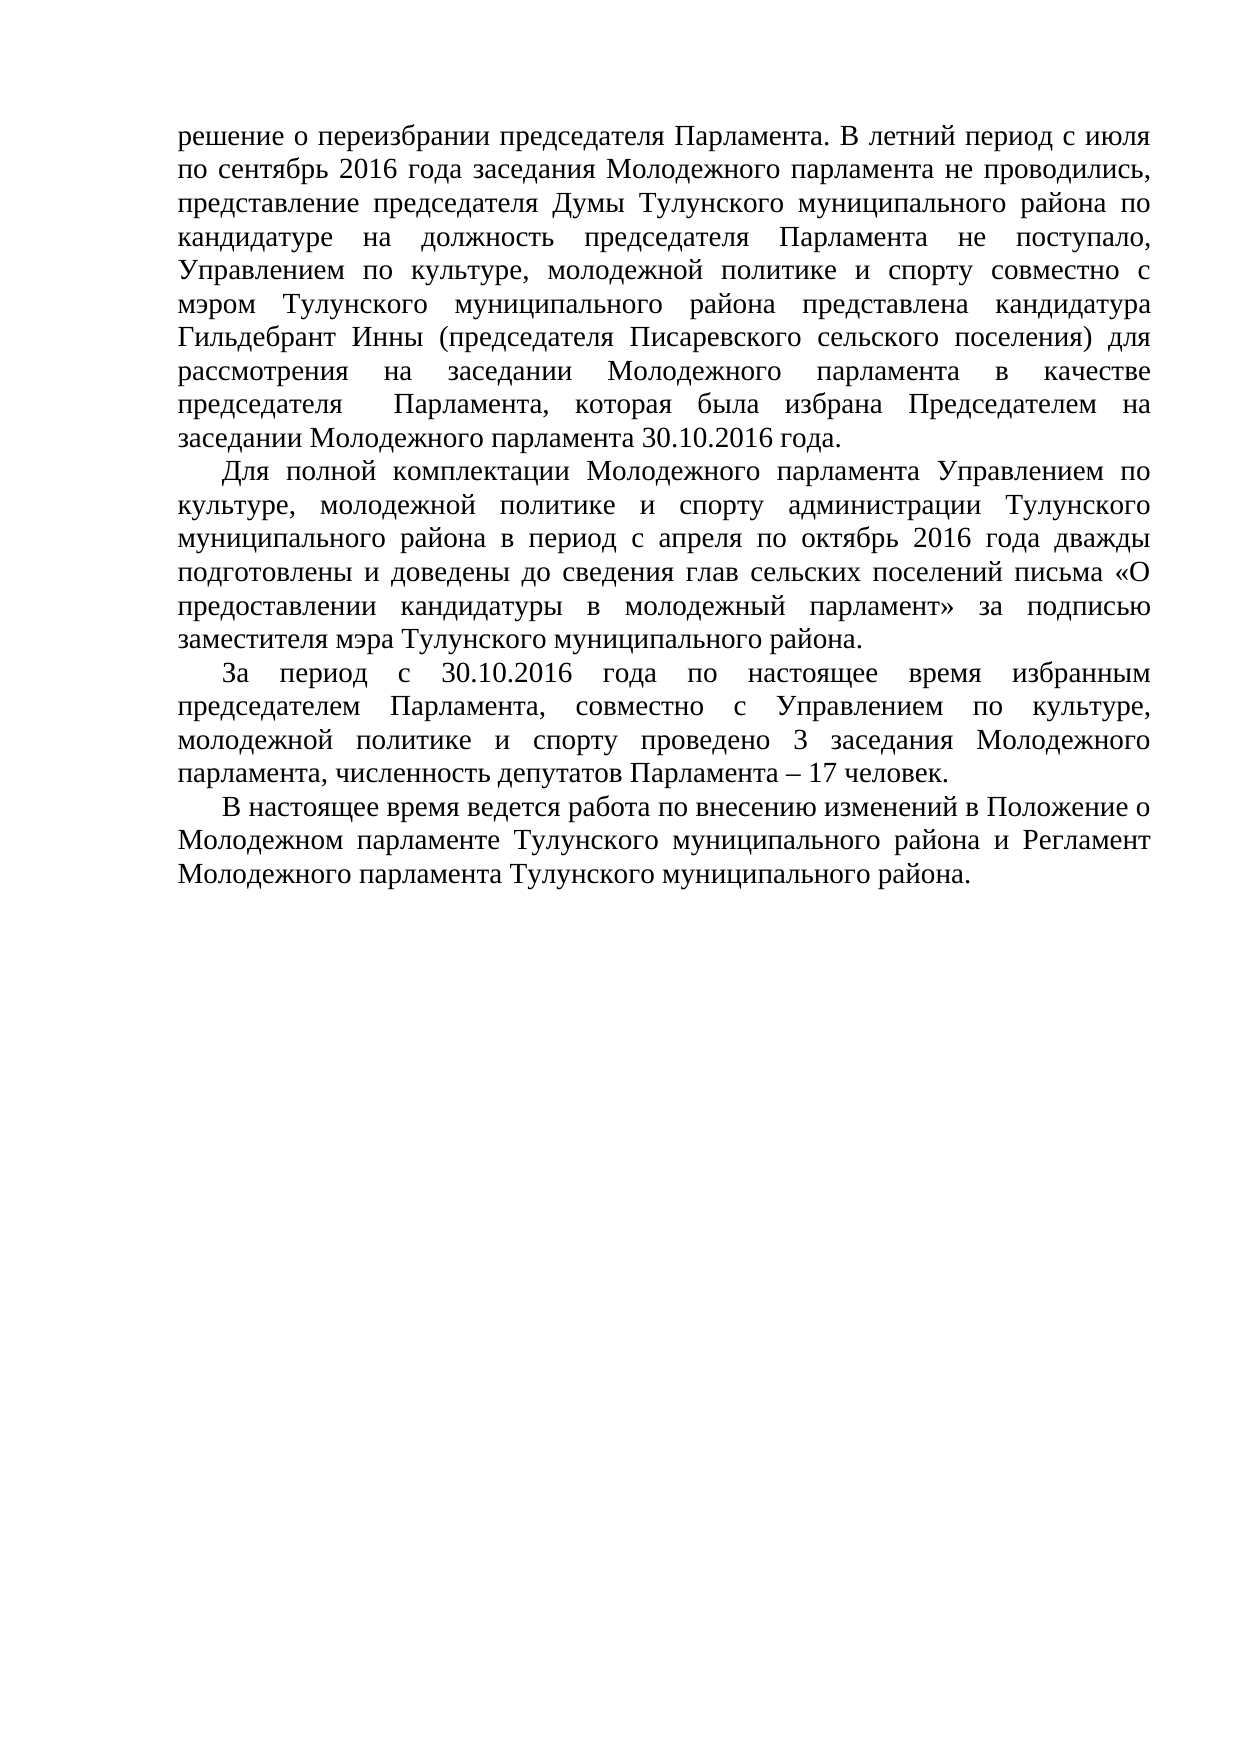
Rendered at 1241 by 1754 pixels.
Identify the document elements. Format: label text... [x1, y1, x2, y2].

text Для полной комплектации Молодежного парламента Управлением по культуре, молодежной политике и спорту администрации Тулунского муниципального района в период с апреля по октябрь 2016 года дважды подготовлены и доведены до сведения глав сельских поселений письма «О предоставлении кандидатуры в молодежный парламент» за подписью заместителя мэра Тулунского муниципального района. [177, 453, 1152, 655]
text За период с 30.10.2016 года по настоящее время избранным председателем Парламента, совместно с Управлением по культуре, молодежной политике и спорту проведено 3 заседания Молодежного парламента, численность депутатов Парламента – 17 человек. [177, 655, 1152, 789]
text В настоящее время ведется работа по внесению изменений в Положение о Молодежном парламенте Тулунского муниципального района и Регламент Молодежного парламента Тулунского муниципального района. [177, 789, 1152, 889]
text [177, 118, 1152, 453]
